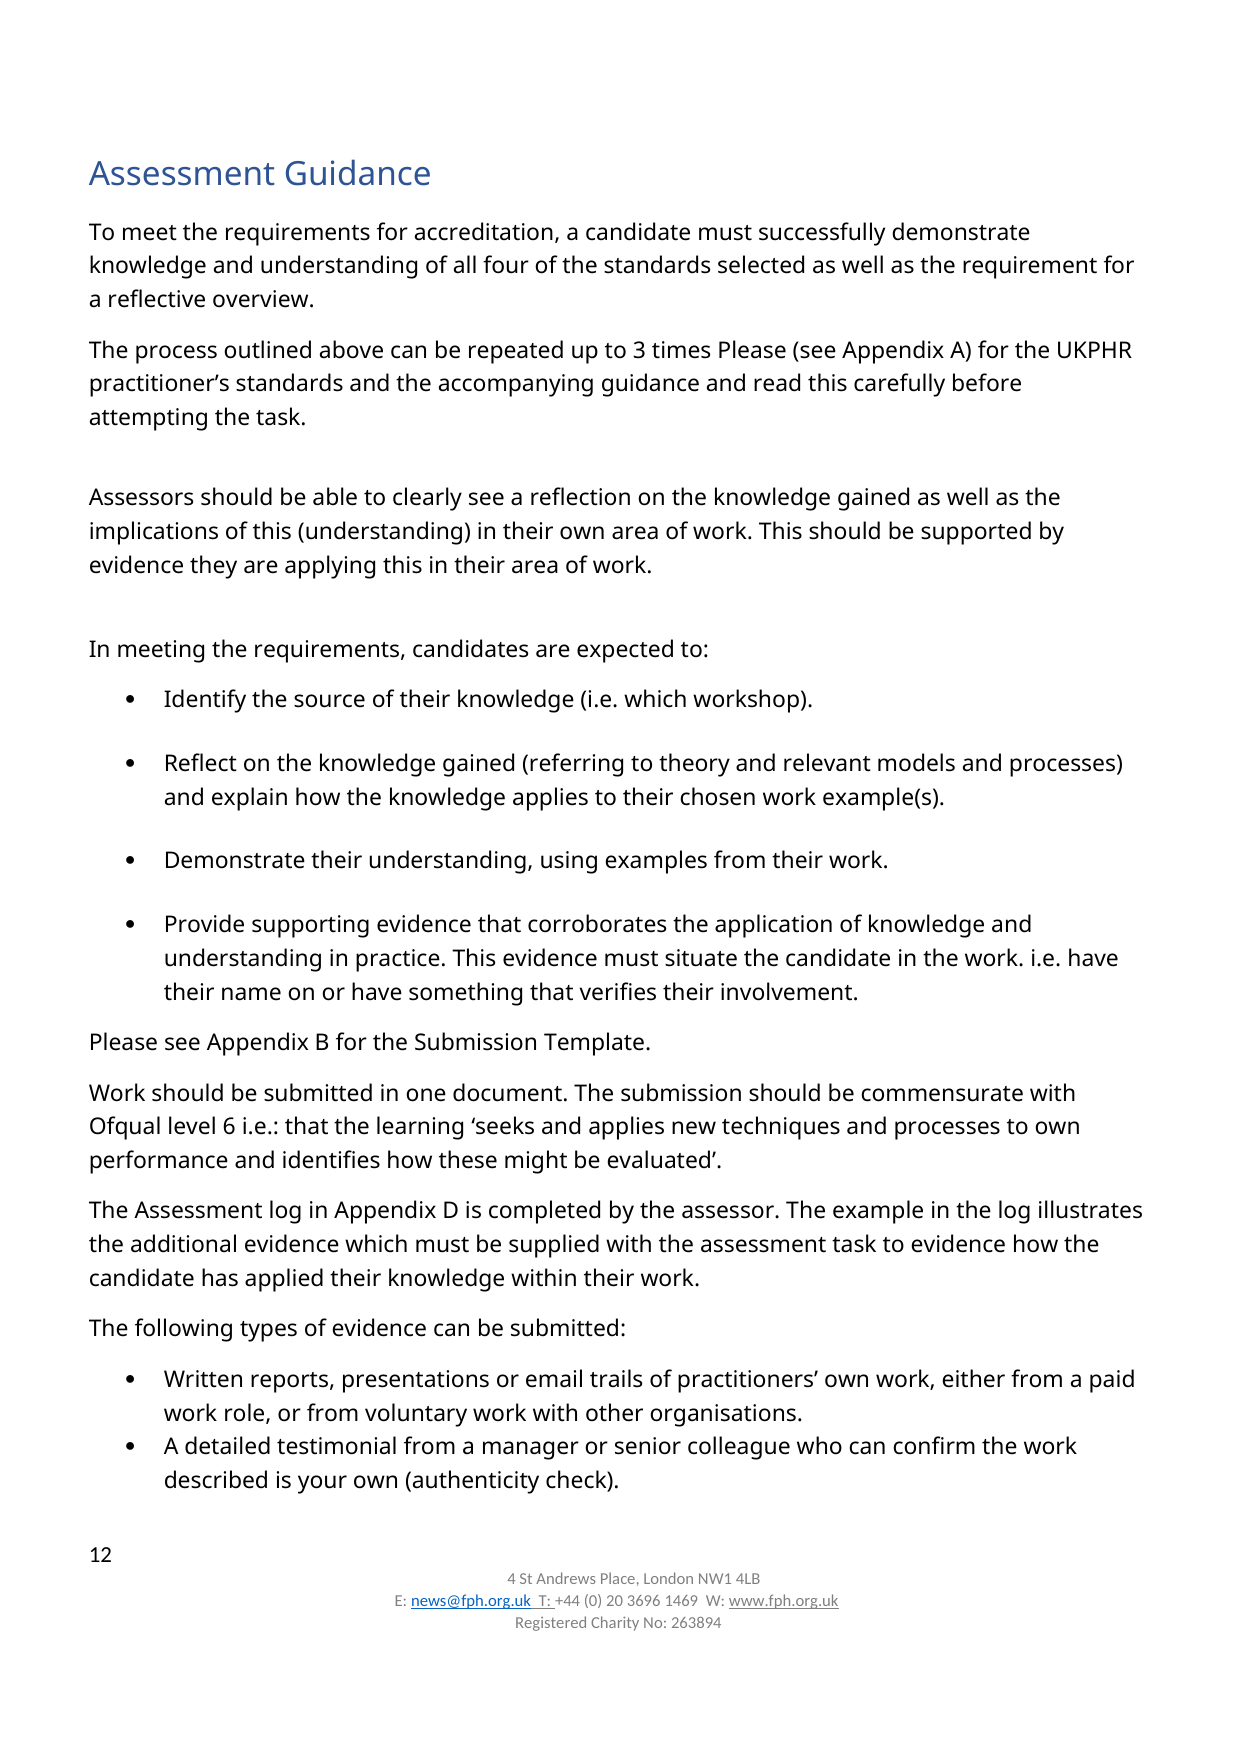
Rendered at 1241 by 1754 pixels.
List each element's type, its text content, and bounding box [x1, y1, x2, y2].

text Please see Appendix B for the Submission Template. [88, 1026, 1148, 1057]
text Work should be submitted in one document. The submission should be commensurate with Ofqual level 6 i.e.: that the learning ‘seeks and applies new techniques and processes to own performance and identifies how these might be evaluated’. [88, 1076, 1148, 1175]
text The following types of evidence can be submitted: [88, 1312, 1148, 1343]
text The process outlined above can be repeated up to 3 times Please (see Appendix A) for the UKPHR practitioner’s standards and the accompanying guidance and read this carefully before attempting the task. [88, 333, 1148, 462]
list Identify the source of their knowledge (i.e. which workshop). [126, 683, 1148, 745]
text To meet the requirements for accreditation, a candidate must successfully demonstrate knowledge and understanding of all four of the standards selected as well as the requirement for a reflective overview. [88, 216, 1148, 314]
list Demonstrate their understanding, using examples from their work. [126, 844, 1148, 906]
list Provide supporting evidence that corroborates the application of knowledge and understanding in practice. This evidence must situate the candidate in the work. i.e. have their name on or have something that verifies their involvement. [126, 908, 1148, 1007]
text Assessors should be able to clearly see a reflection on the knowledge gained as well as the implications of this (understanding) in their own area of work. This should be supported by evidence they are applying this in their area of work. [88, 481, 1148, 580]
list A detailed testimonial from a manager or senior colleague who can confirm the work described is your own (authenticity check). [126, 1430, 1148, 1495]
text In meeting the requirements, candidates are expected to: [88, 599, 1148, 664]
text Assessment Guidance [88, 150, 1148, 195]
text The Assessment log in Appendix D is completed by the assessor. The example in the log illustrates the additional evidence which must be supplied with the assessment task to evidence how the candidate has applied their knowledge within their work. [88, 1194, 1148, 1293]
list Reflect on the knowledge gained (referring to theory and relevant models and processes) and explain how the knowledge applies to their chosen work example(s). [126, 747, 1148, 842]
list Written reports, presentations or email trails of practitioners’ own work, either from a paid work role, or from voluntary work with other organisations. [126, 1363, 1148, 1428]
